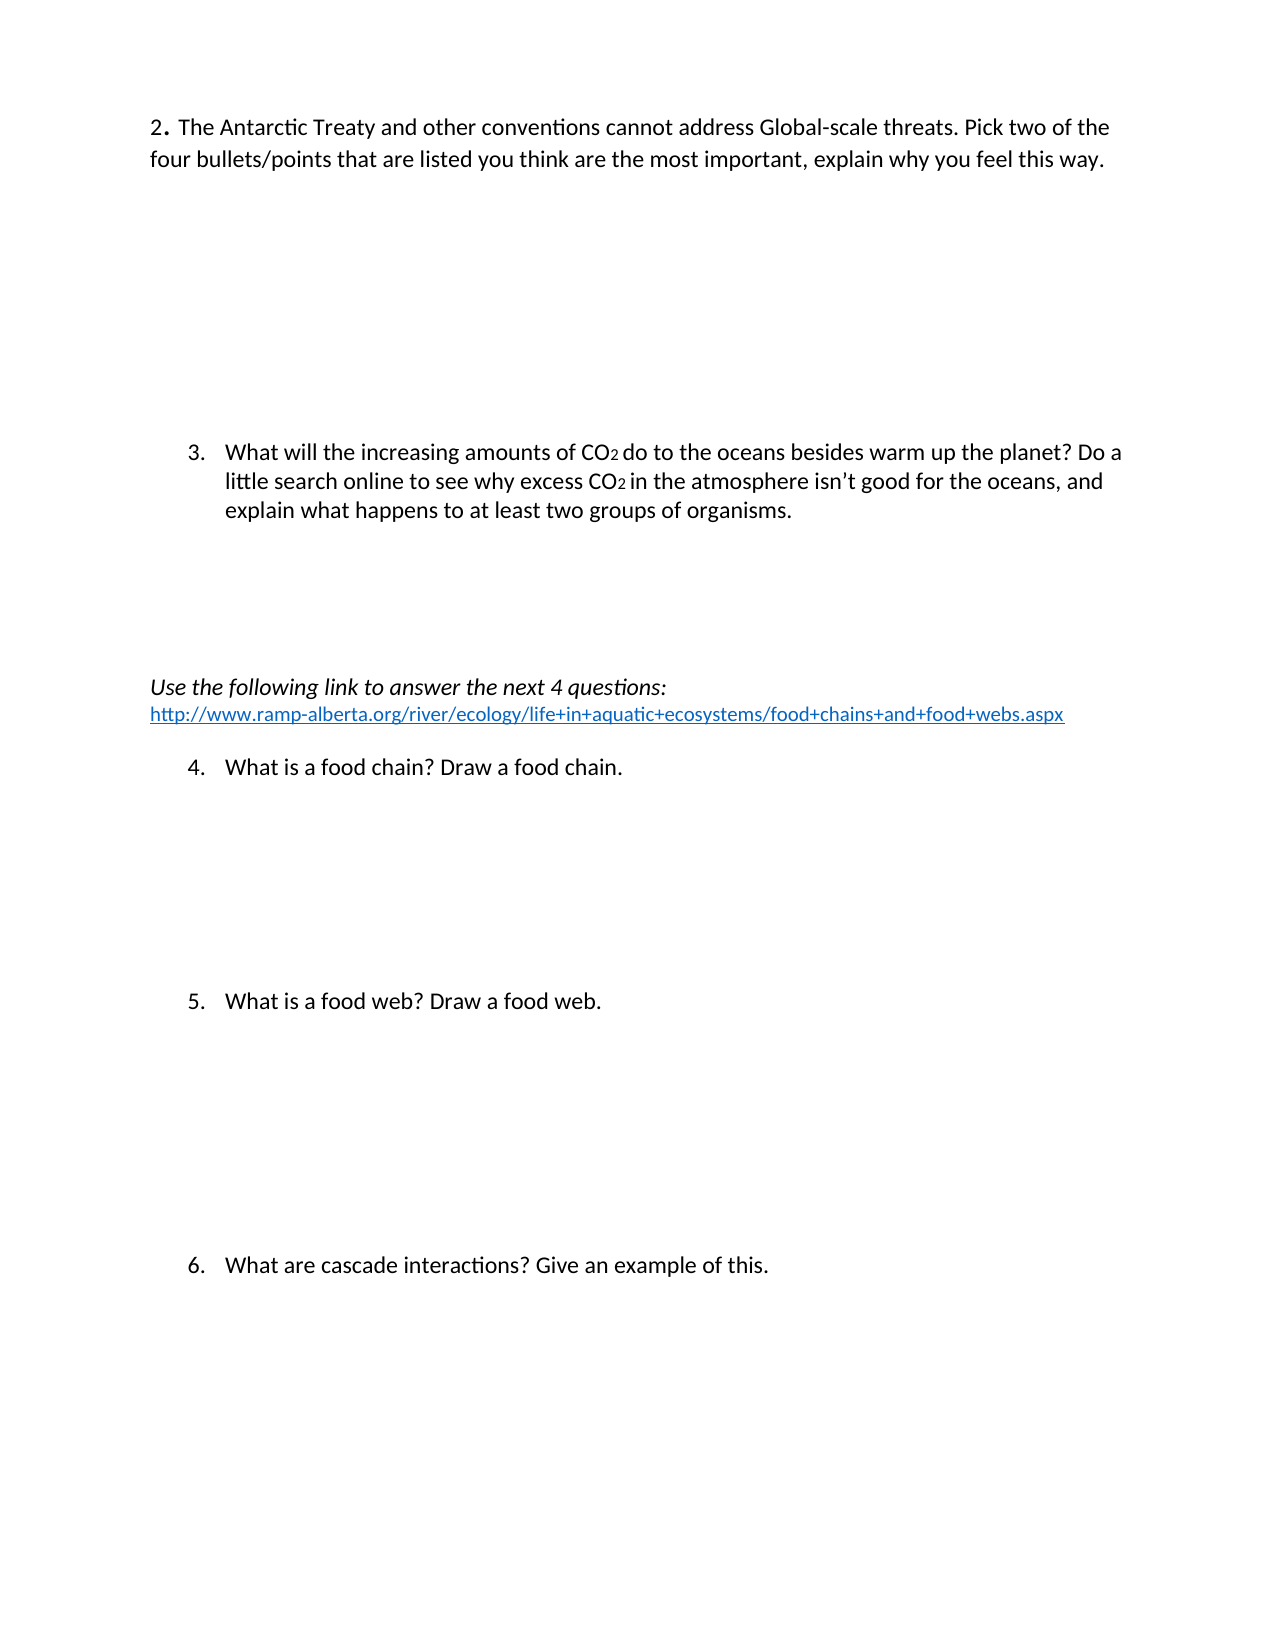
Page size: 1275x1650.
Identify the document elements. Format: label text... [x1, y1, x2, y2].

text 2. The Antarctic Treaty and other conventions cannot address Global-scale threats. Pick two of the four bullets/points that are listed you think are the most important, explain why you feel this way. [150, 103, 1125, 173]
list What will the increasing amounts of CO2 do to the oceans besides warm up the planet? Do a little search online to see why excess CO2 in the atmosphere isn’t good for the oceans, and explain what happens to at least two groups of organisms. [187, 437, 1125, 524]
list What is a food web? Draw a food web. [187, 986, 1125, 1016]
list What are cascade interactions? Give an example of this. [187, 1250, 1125, 1279]
text http://www.ramp-alberta.org/river/ecology/life+in+aquatic+ecosystems/food+chains+and+food+webs.aspx [150, 701, 1125, 727]
text Use the following link to answer the next 4 questions: [150, 672, 1125, 701]
list What is a food chain? Draw a food chain. [187, 752, 1125, 781]
